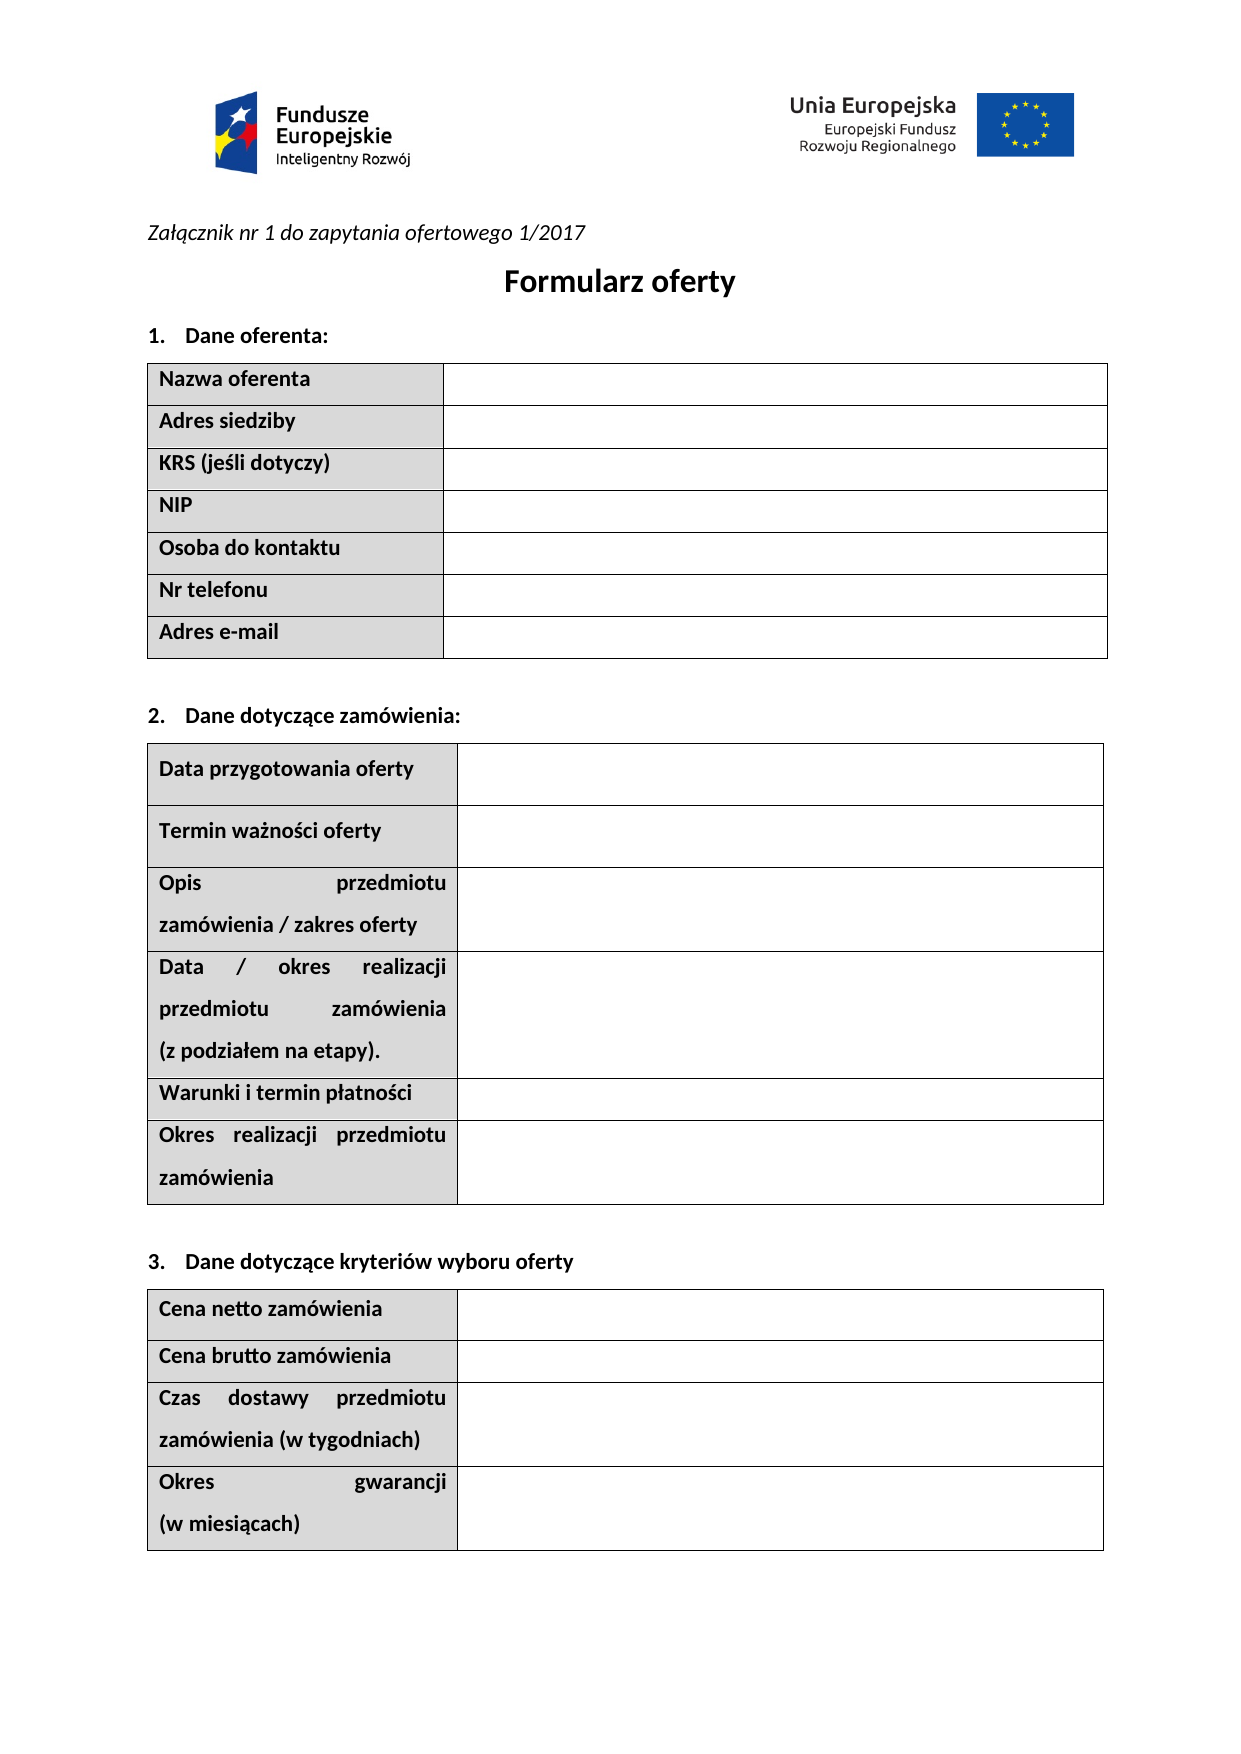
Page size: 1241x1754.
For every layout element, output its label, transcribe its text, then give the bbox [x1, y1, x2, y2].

table_cell [444, 449, 1107, 489]
table_cell Cena brutto zamówienia [148, 1341, 457, 1382]
table_cell NIP [148, 491, 443, 532]
table_header [458, 744, 1103, 805]
table_cell Opis przedmiotu zamówienia / zakres oferty [148, 868, 457, 951]
table_cell Czas dostawy przedmiotu zamówienia (w tygodniach) [148, 1383, 457, 1466]
table_cell KRS (jeśli dotyczy) [148, 449, 443, 489]
table_cell [458, 1341, 1103, 1382]
picture [772, 73, 1093, 177]
text Załącznik nr 1 do zapytania ofertowego 1/2017 [148, 218, 1093, 246]
table_cell [458, 1383, 1103, 1466]
table_cell Nr telefonu [148, 575, 443, 616]
table_cell [458, 1079, 1103, 1119]
table_cell Adres e-mail [148, 617, 443, 658]
table_header Data przygotowania oferty [148, 744, 457, 805]
table_cell Warunki i termin płatności [148, 1079, 457, 1119]
list Dane dotyczące zamówienia: [148, 701, 1093, 729]
list Dane dotyczące kryteriów wyboru oferty [148, 1247, 1093, 1275]
table_cell Okres gwarancji (w miesiącach) [148, 1467, 457, 1550]
table_cell Okres realizacji przedmiotu zamówienia [148, 1121, 457, 1204]
table_cell [458, 806, 1103, 867]
table_cell Adres siedziby [148, 406, 443, 447]
table_cell Data / okres realizacji przedmiotu zamówienia (z podziałem na etapy). [148, 952, 457, 1077]
table_cell [444, 533, 1107, 574]
table_header [444, 364, 1107, 405]
list Dane oferenta: [148, 321, 1093, 349]
table_cell [444, 617, 1107, 658]
picture [195, 70, 430, 194]
table_cell [444, 491, 1107, 532]
table_cell [458, 868, 1103, 951]
table_cell [458, 1121, 1103, 1204]
table_cell Termin ważności oferty [148, 806, 457, 867]
text Formularz oferty [148, 260, 1093, 301]
table_header Nazwa oferenta [148, 364, 443, 405]
table_cell [458, 1467, 1103, 1550]
table_cell [444, 575, 1107, 616]
table_cell [458, 952, 1103, 1077]
table_header Cena netto zamówienia [148, 1290, 457, 1340]
table_cell Osoba do kontaktu [148, 533, 443, 574]
table_cell [444, 406, 1107, 447]
table_header [458, 1290, 1103, 1340]
